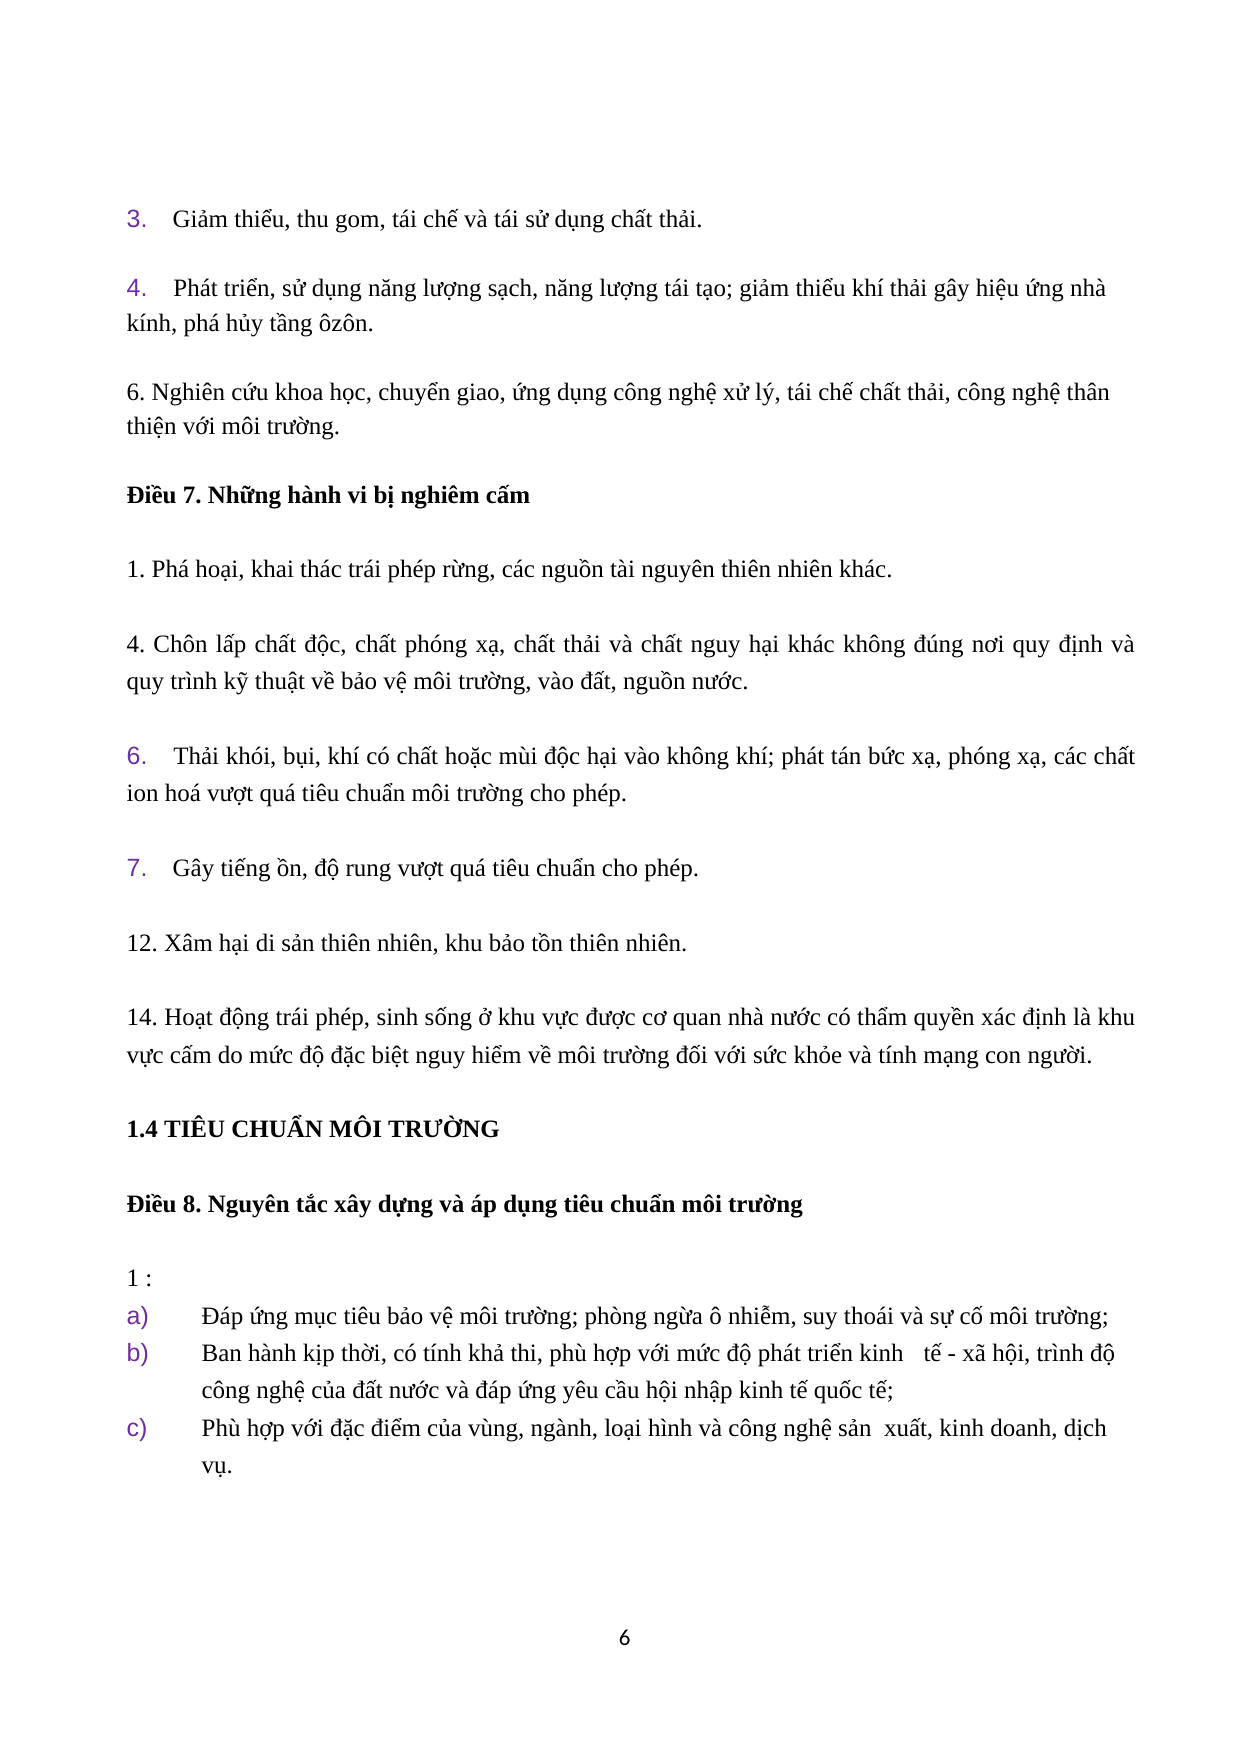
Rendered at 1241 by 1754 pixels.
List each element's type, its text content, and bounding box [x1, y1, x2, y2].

list Giảm thiểu, thu gom, tái chế và tái sử dụng chất thải. [126, 204, 1136, 233]
list Phù hợp với đặc điểm của vùng, ngành, loại hình và công nghệ sản xuất, kinh doanh, dịch vụ. [126, 1413, 1136, 1479]
text 4. Chôn lấp chất độc, chất phóng xạ, chất thải và chất nguy hại khác không đúng nơi quy định và quy trình kỹ thuật về bảo vệ môi trường, vào đất, nguồn nước. [126, 629, 1136, 695]
list Phát triển, sử dụng năng lượng sạch, năng lượng tái tạo; giảm thiểu khí thải gây hiệu ứng nhà kính, phá hủy tầng ôzôn. [126, 273, 1136, 336]
text Điều 7. Những hành vi bị nghiêm cấm [126, 480, 1136, 509]
text Điều 8. Nguyên tắc xây dựng và áp dụng tiêu chuẩn môi trường [126, 1189, 1136, 1218]
text 1 : [126, 1263, 1136, 1292]
list Đáp ứng mục tiêu bảo vệ môi trường; phòng ngừa ô nhiễm, suy thoái và sự cố môi trường; [126, 1301, 1136, 1329]
text 6. Nghiên cứu khoa học, chuyển giao, ứng dụng công nghệ xử lý, tái chế chất thải, công nghệ thân thiện với môi trường. [126, 377, 1136, 440]
list Ban hành kịp thời, có tính khả thi, phù hợp với mức độ phát triển kinh tế - xã hội, trình độ công nghệ của đất nước và đáp ứng yêu cầu hội nhập kinh tế quốc tế; [126, 1338, 1136, 1404]
text 1.4 TIÊU CHUẨN MÔI TRƯỜNG [126, 1114, 1136, 1143]
text 14. Hoạt động trái phép, sinh sống ở khu vực được cơ quan nhà nước có thẩm quyền xác định là khu vực cấm do mức độ đặc biệt nguy hiểm về môi trường đối với sức khỏe và tính mạng con người. [126, 1002, 1136, 1068]
text 1. Phá hoại, khai thác trái phép rừng, các nguồn tài nguyên thiên nhiên khác. [126, 554, 1136, 583]
list Thải khói, bụi, khí có chất hoặc mùi độc hại vào không khí; phát tán bức xạ, phóng xạ, các chất ion hoá vượt quá tiêu chuẩn môi trường cho phép. [126, 741, 1136, 807]
list Gây tiếng ồn, độ rung vượt quá tiêu chuẩn cho phép. [126, 853, 1136, 882]
text 12. Xâm hại di sản thiên nhiên, khu bảo tồn thiên nhiên. [126, 928, 1136, 957]
